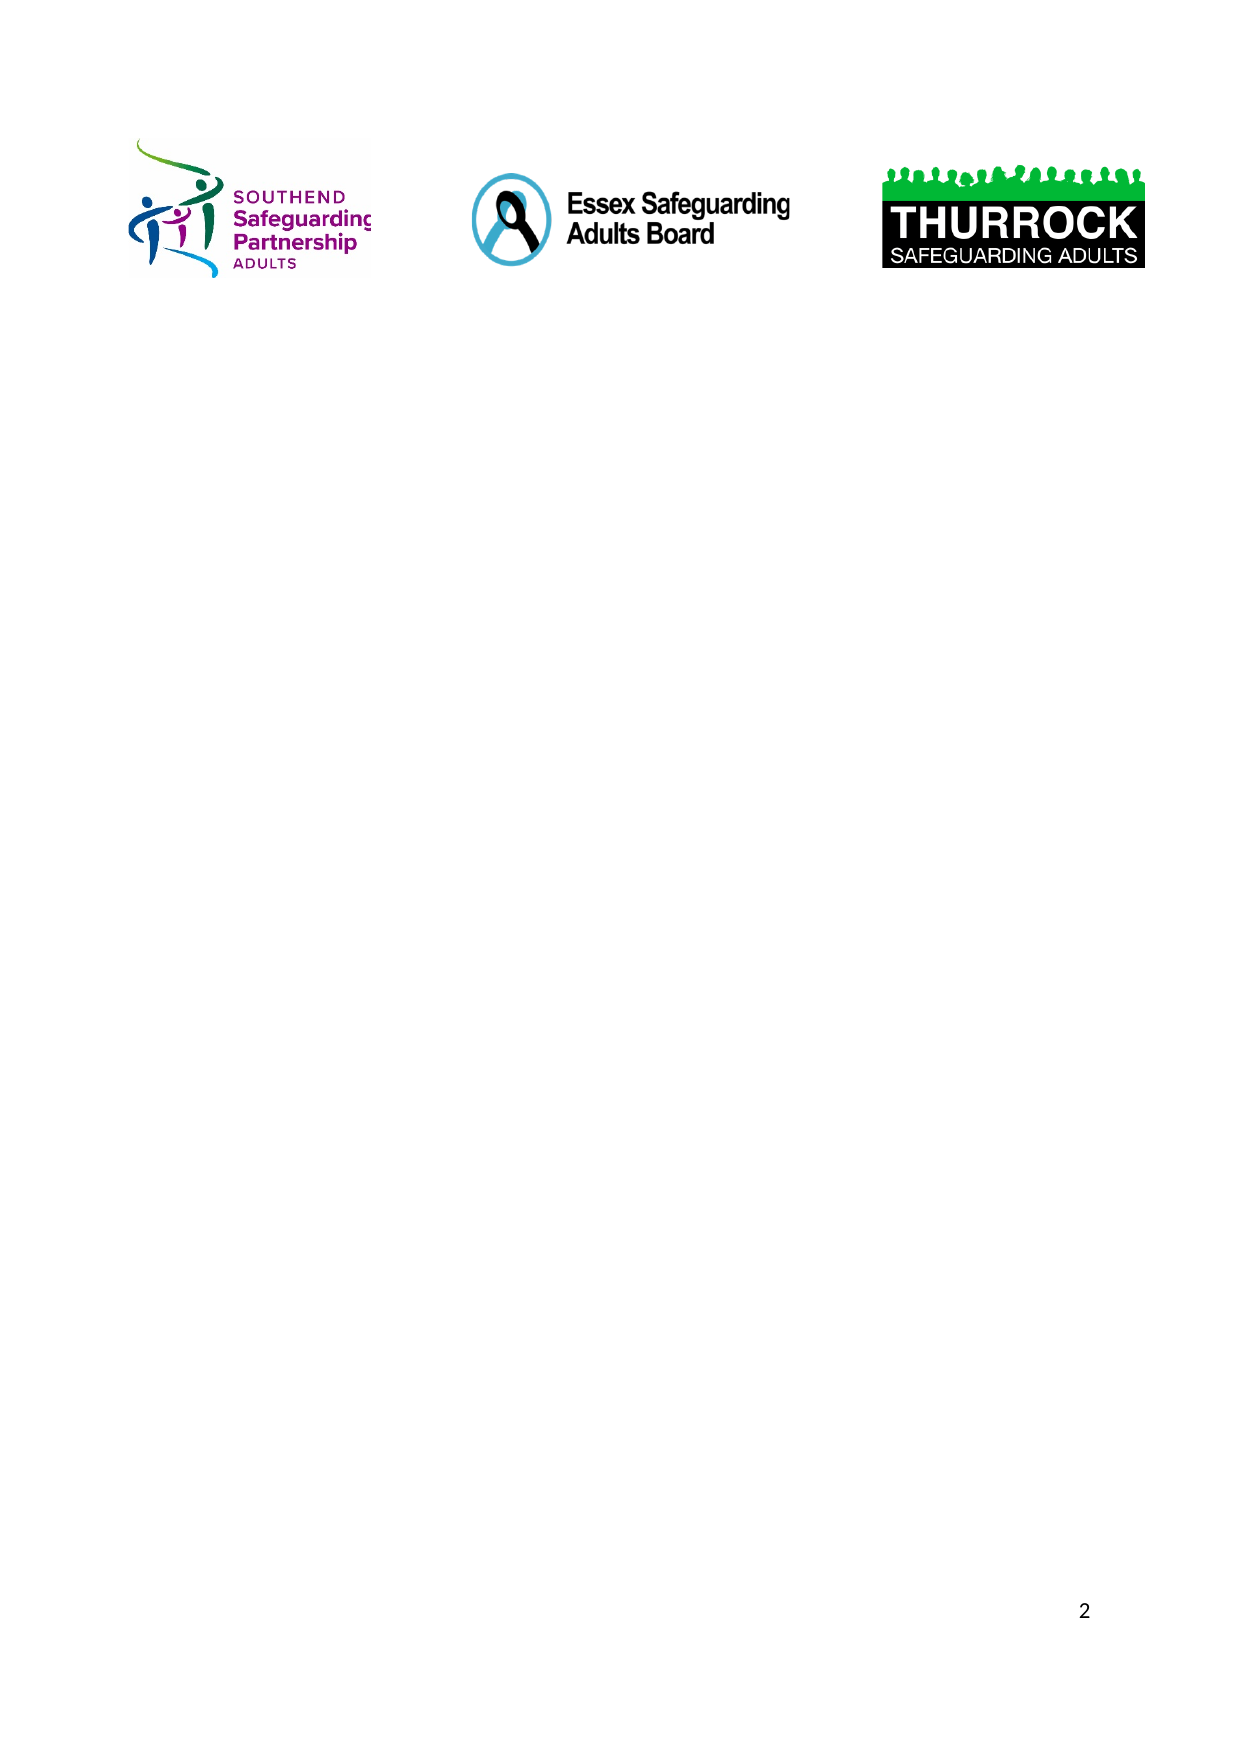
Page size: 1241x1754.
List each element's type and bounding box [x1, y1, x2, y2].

picture [471, 173, 790, 268]
picture [882, 163, 1145, 268]
picture [127, 138, 371, 276]
